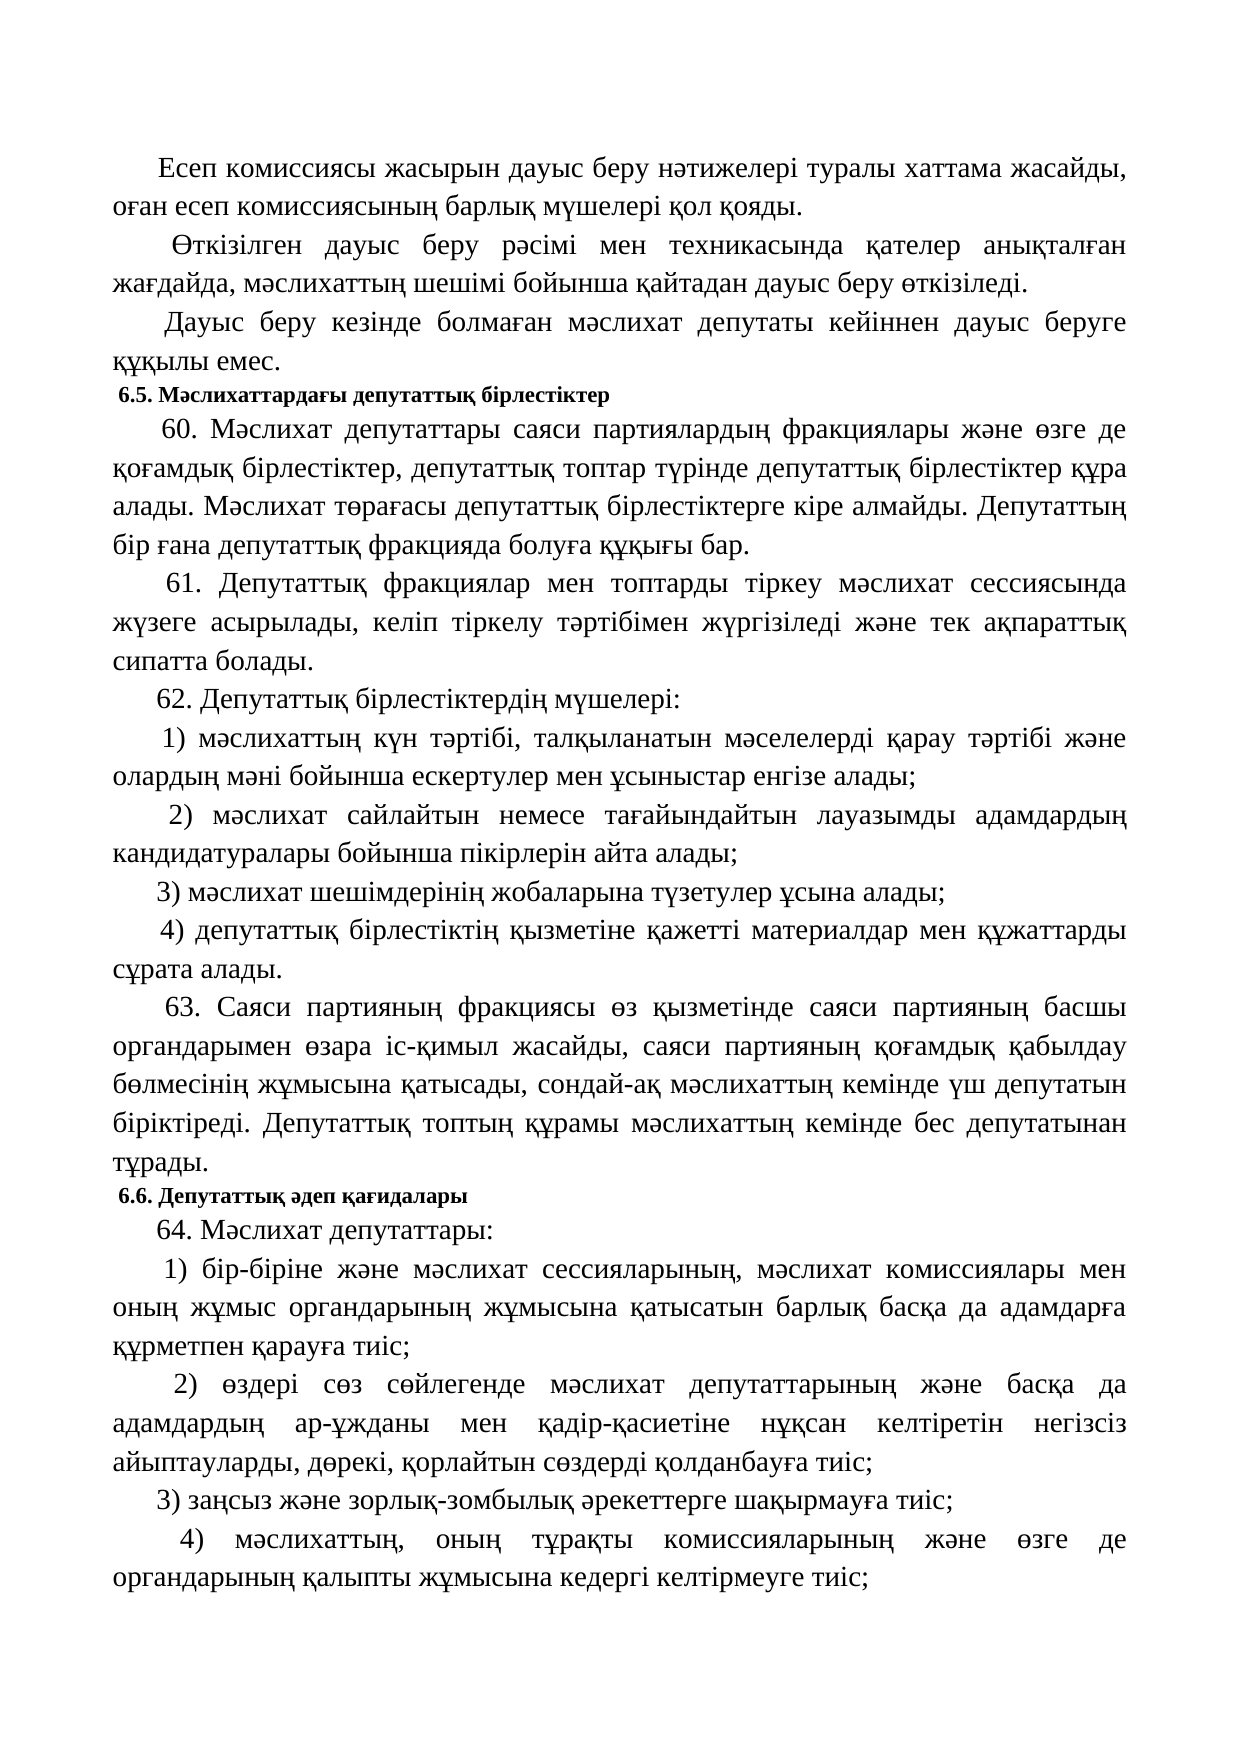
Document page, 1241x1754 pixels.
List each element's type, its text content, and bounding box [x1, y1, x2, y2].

text 2) мәслихат сайлайтын немесе тағайындайтын лауазымды адамдардың кандидатуралары бойынша пікірлерін айта алады; [112, 797, 1128, 869]
text 1) мәслихаттың күн тәртібі, талқыланатын мәселелерді қарау тәртібі және олардың мәні бойынша ескертулер мен ұсыныстар енгізе алады; [112, 720, 1128, 792]
text 61. Депутаттық фракциялар мен топтарды тіркеу мәслихат сессиясында жүзеге асырылады, келіп тіркелу тәртібімен жүргізіледі және тек ақпараттық сипатта болады. [112, 566, 1128, 676]
text 3) мәслихат шешімдерінің жобаларына түзетулер ұсына алады; [112, 874, 1128, 907]
text Есеп комиссиясы жасырын дауыс беру нәтижелері туралы хаттама жасайды, оған есеп комиссиясының барлық мүшелері қол қояды. [112, 150, 1128, 222]
text 60. Мәслихат депутаттары саяси партиялардың фракциялары және өзге де қоғамдық бірлестіктер, депутаттық топтар түрінде депутаттық бірлестіктер құра алады. Мәслихат төрағасы депутаттық бірлестіктерге кіре алмайды. Депутаттың бір ғана депутаттық фракцияда болуға құқығы бар. [112, 411, 1128, 561]
text 4) мәслихаттың, оның тұрақты комиссияларының және өзге де органдарының қалыпты жұмысына кедергі келтірмеуге тиіс; [112, 1521, 1128, 1593]
text Өткізілген дауыс беру рәсімі мен техникасында қателер анықталған жағдайда, мәслихаттың шешімі бойынша қайтадан дауыс беру өткізіледі. [112, 227, 1128, 299]
text 62. Депутаттық бірлестіктердің мүшелері: [112, 681, 1128, 715]
text 63. Саяси партияның фракциясы өз қызметінде саяси партияның басшы органдарымен өзара іс-қимыл жасайды, саяси партияның қоғамдық қабылдау бөлмесінің жұмысына қатысады, сондай-ақ мәслихаттың кемінде үш депутатын біріктіреді. Депутаттық топтың құрамы мәслихаттың кемінде бес депутатынан тұрады. [112, 989, 1128, 1177]
text 6.5. Мәслихаттардағы депутаттық бірлестіктер [112, 381, 1128, 408]
text 6.6. Депутаттық әдеп қағидалары [112, 1182, 1128, 1209]
text 3) заңсыз және зорлық-зомбылық әрекеттерге шақырмауға тиіс; [112, 1482, 1128, 1516]
text 1) бір-біріне және мәслихат сессияларының, мәслихат комиссиялары мен оның жұмыс органдарының жұмысына қатысатын барлық басқа да адамдарға құрметпен қарауға тиіс; [112, 1251, 1128, 1362]
text 64. Мәслихат депутаттары: [112, 1212, 1128, 1246]
text Дауыс беру кезінде болмаған мәслихат депутаты кейіннен дауыс беруге құқылы емес. [112, 304, 1128, 376]
text 4) депутаттық бірлестіктің қызметіне қажетті материалдар мен құжаттарды сұрата алады. [112, 912, 1128, 984]
text 2) өздері сөз сөйлегенде мәслихат депутаттарының және басқа да адамдардың ар-ұжданы мен қадір-қасиетіне нұқсан келтіретін негізсіз айыптауларды, дөрекі, қорлайтын сөздерді қолданбауға тиіс; [112, 1367, 1128, 1477]
